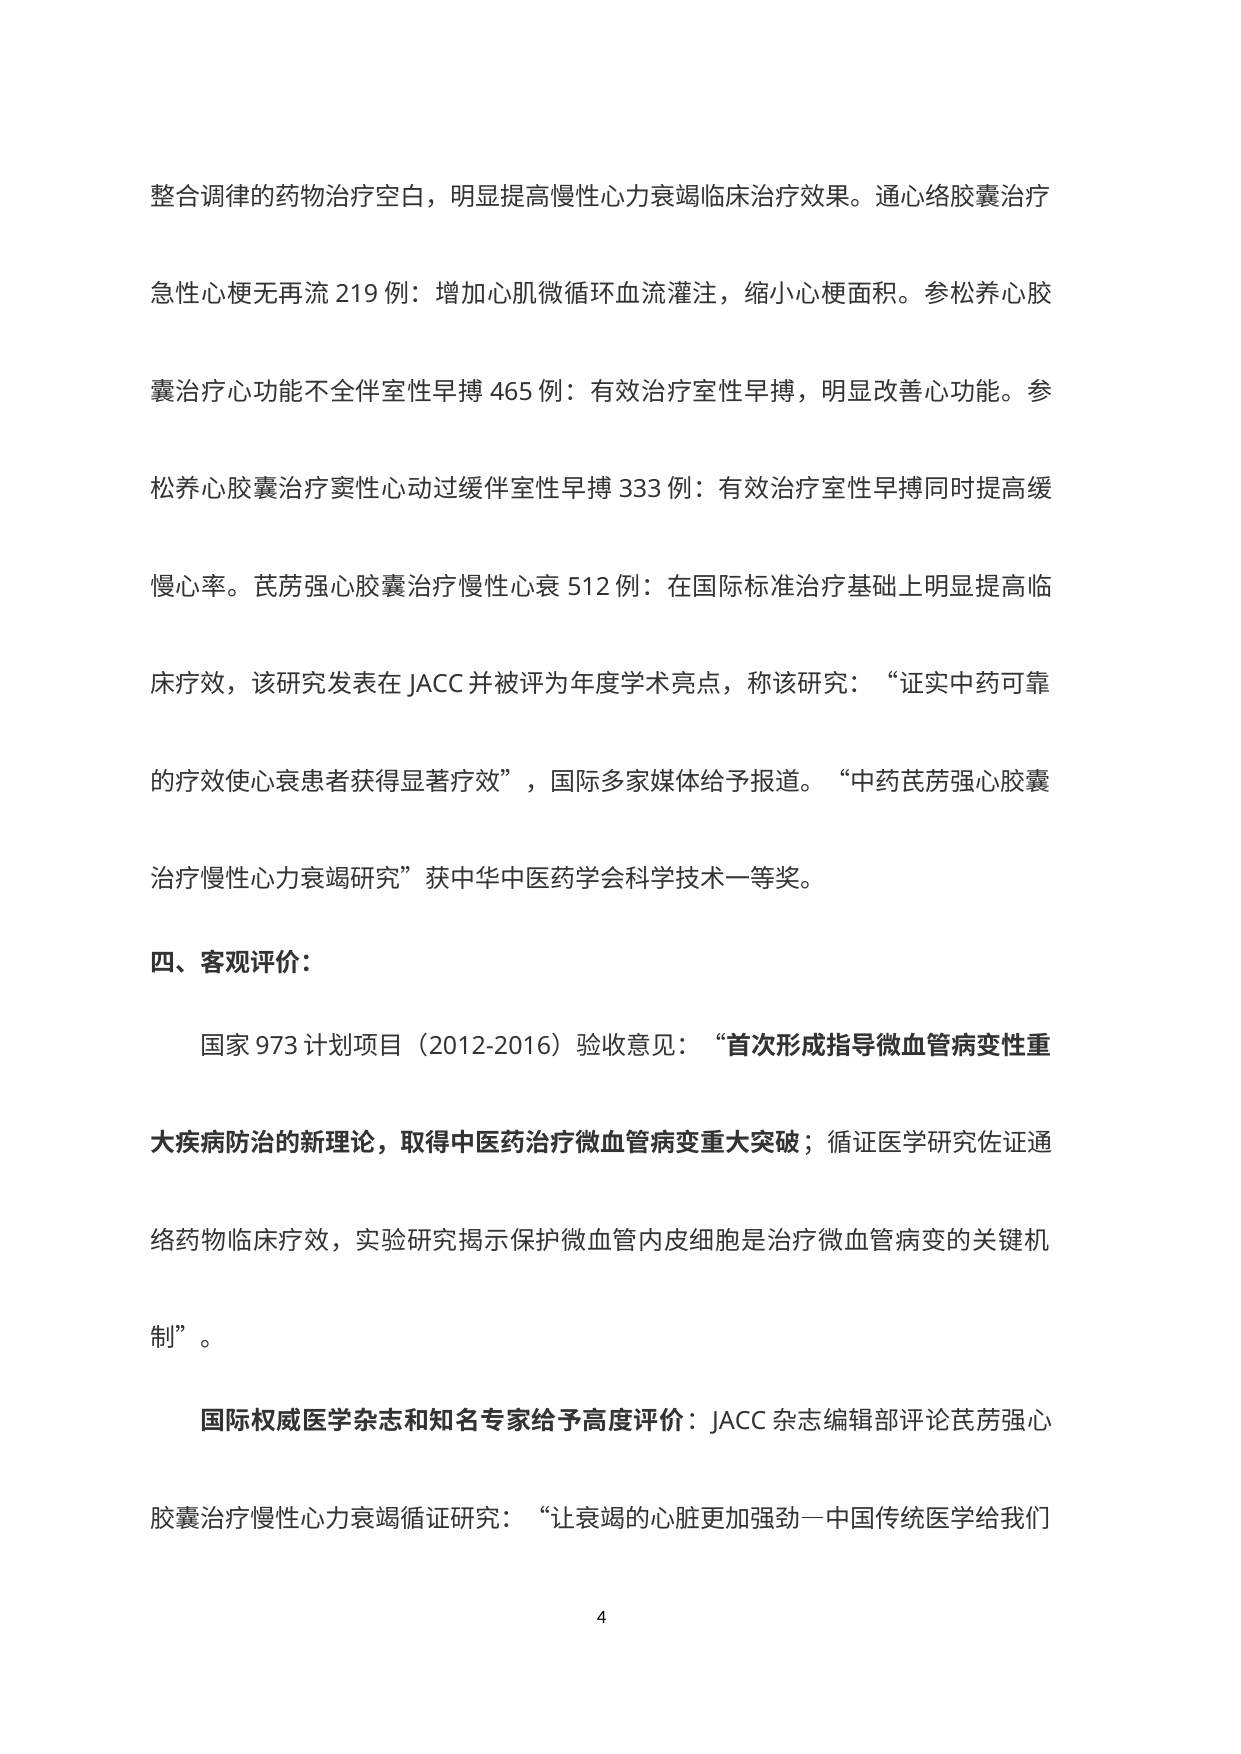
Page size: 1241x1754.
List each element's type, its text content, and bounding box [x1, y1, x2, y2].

text 四、客观评价： [150, 928, 1053, 993]
text 国家973计划项目（2012-2016）验收意见：“首次形成指导微血管病变性重大疾病防治的新理论，取得中医药治疗微血管病变重大突破；循证医学研究佐证通络药物临床疗效，实验研究揭示保护微血管内皮细胞是治疗微血管病变的关键机制”。 [150, 1011, 1053, 1368]
